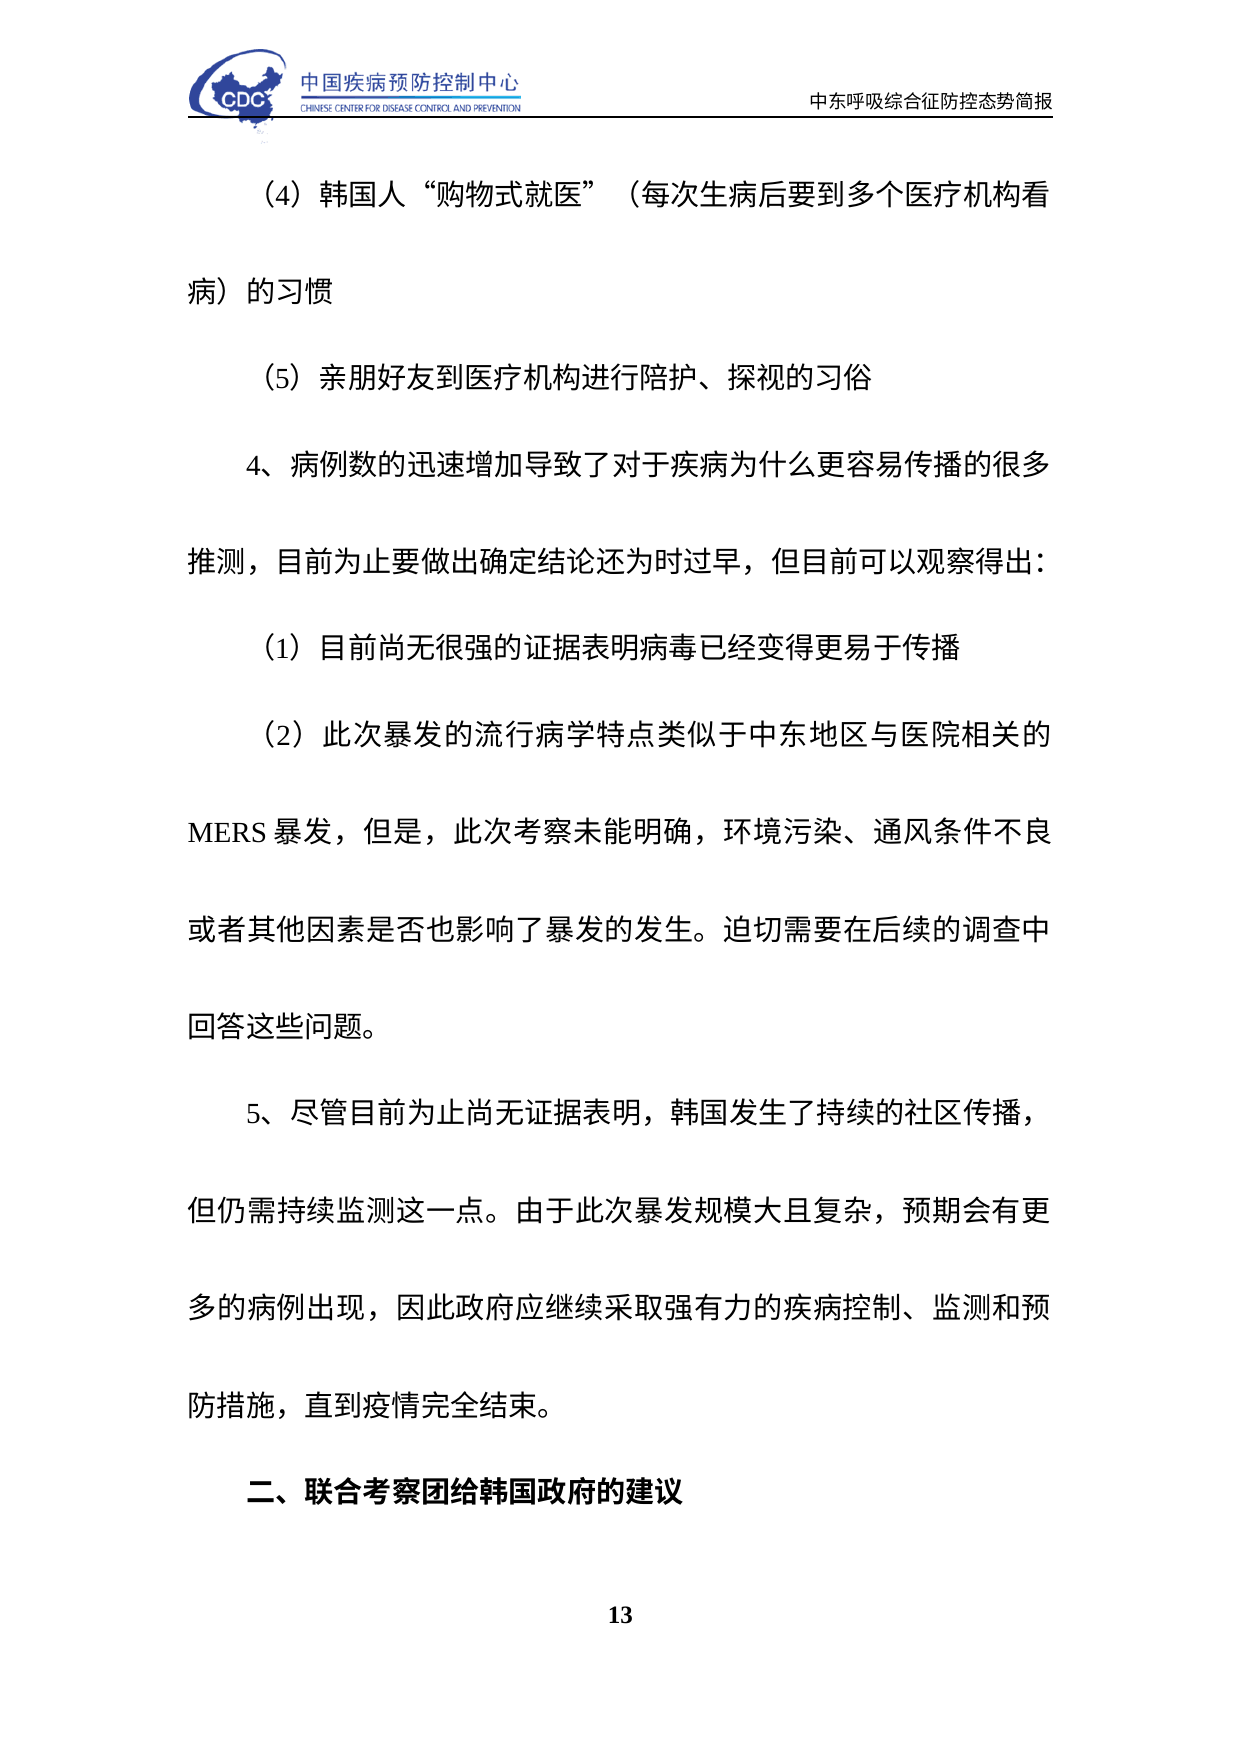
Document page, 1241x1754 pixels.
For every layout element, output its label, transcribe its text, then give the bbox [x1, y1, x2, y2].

text 5、尽管目前为止尚无证据表明，韩国发生了持续的社区传播，但仍需持续监测这一点。由于此次暴发规模大且复杂，预期会有更多的病例出现，因此政府应继续采取强有力的疾病控制、监测和预防措施，直到疫情完全结束。 [187, 1078, 1053, 1436]
text （2）此次暴发的流行病学特点类似于中东地区与医院相关的MERS暴发，但是，此次考察未能明确，环境污染、通风条件不良或者其他因素是否也影响了暴发的发生。迫切需要在后续的调查中回答这些问题。 [187, 700, 1053, 1057]
text 4、病例数的迅速增加导致了对于疾病为什么更容易传播的很多推测，目前为止要做出确定结论还为时过早，但目前可以观察得出： [187, 430, 1053, 592]
text （5）亲朋好友到医疗机构进行陪护、探视的习俗 [187, 344, 1053, 409]
text （1）目前尚无很强的证据表明病毒已经变得更易于传播 [187, 613, 1053, 678]
text 二、联合考察团给韩国政府的建议 [187, 1457, 1053, 1522]
text （4）韩国人“购物式就医”（每次生病后要到多个医疗机构看病）的习惯 [187, 160, 1053, 323]
picture [184, 40, 544, 148]
